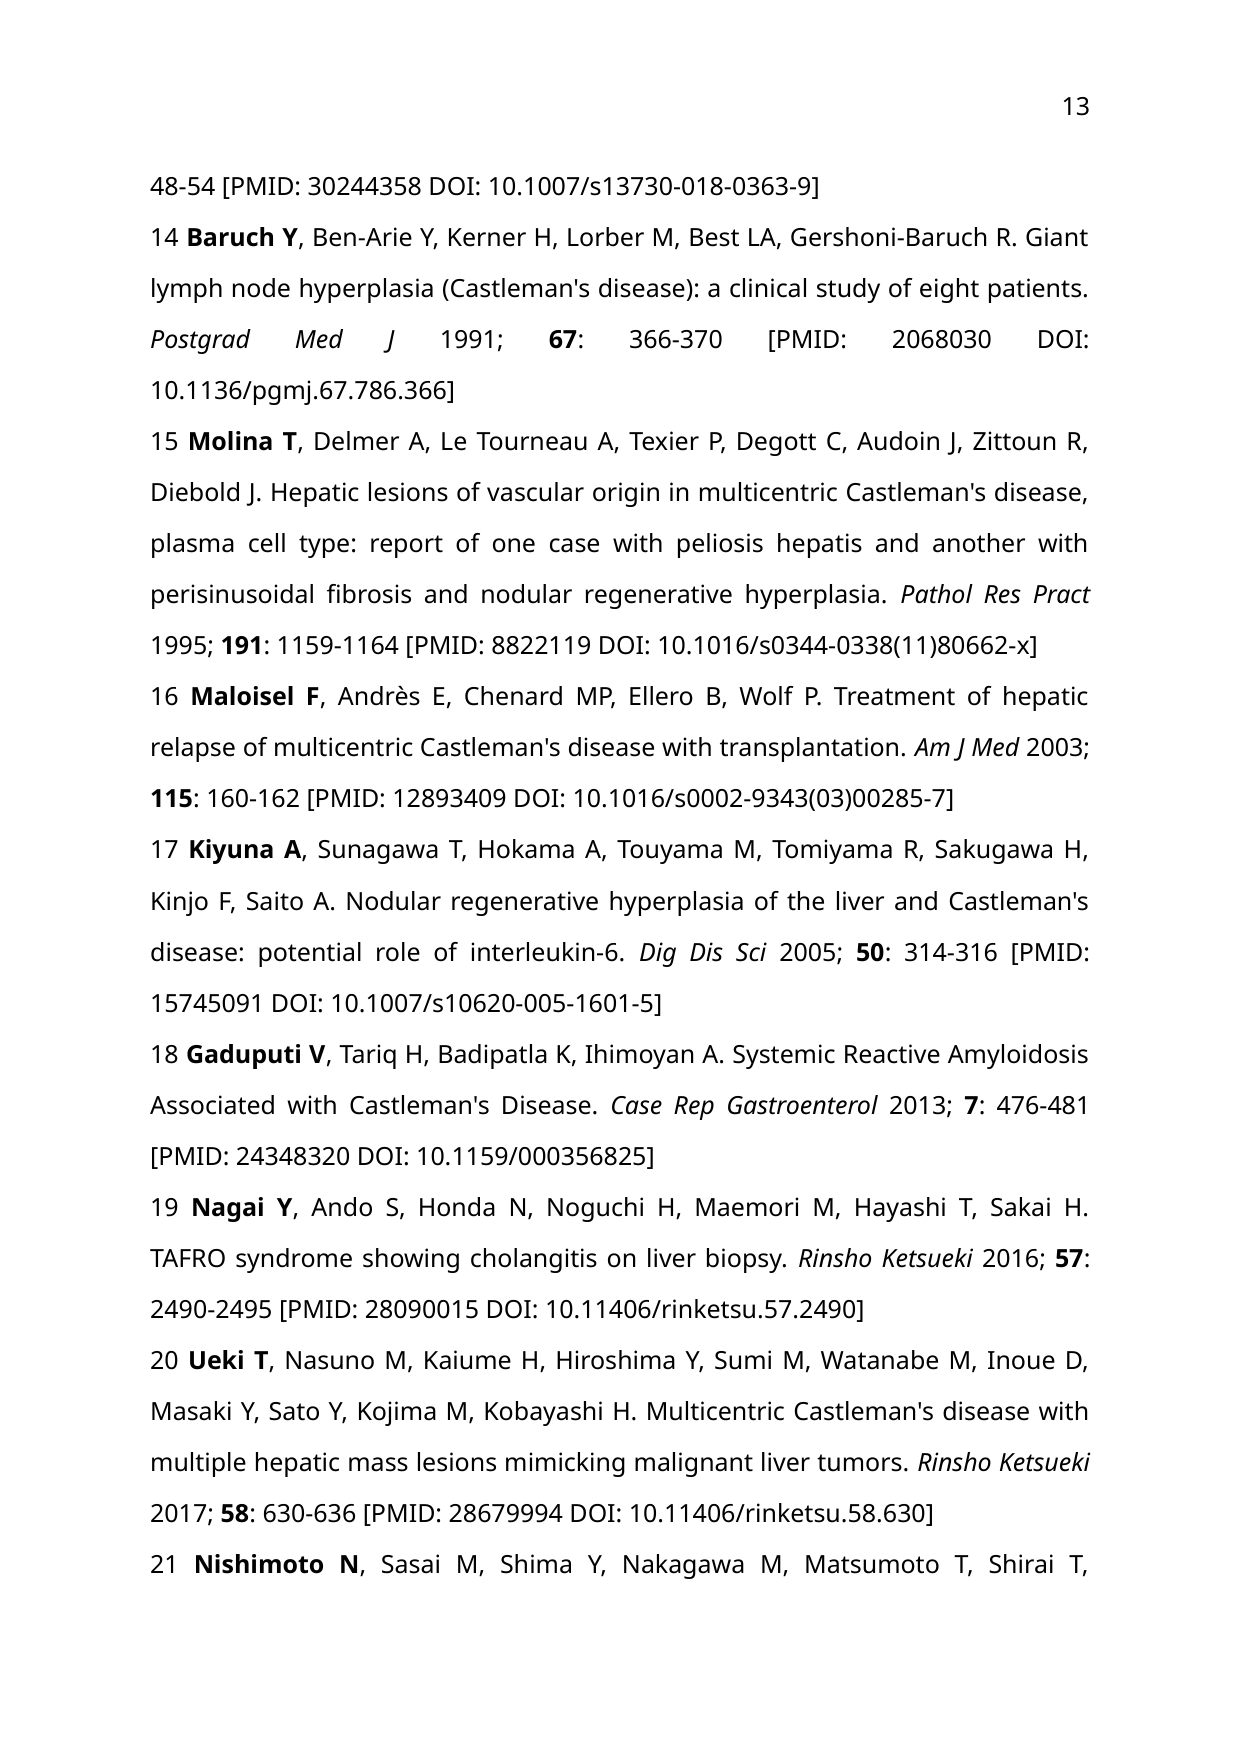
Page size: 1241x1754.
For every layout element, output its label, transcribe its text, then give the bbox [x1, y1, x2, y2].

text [150, 1547, 1090, 1581]
text 15 Molina T, Delmer A, Le Tourneau A, Texier P, Degott C, Audoin J, Zittoun R, Diebold J. Hepatic lesions of vascular origin in multicentric Castleman's disease, plasma cell type: report of one case with peliosis hepatis and another with perisinusoidal fibrosis and nodular regenerative hyperplasia. Pathol Res Pract 1995; 191: 1159-1164 [PMID: 8822119 DOI: 10.1016/s0344-0338(11)80662-x] [150, 424, 1090, 662]
text 14 Baruch Y, Ben-Arie Y, Kerner H, Lorber M, Best LA, Gershoni-Baruch R. Giant lymph node hyperplasia (Castleman's disease): a clinical study of eight patients. Postgrad Med J 1991; 67: 366-370 [PMID: 2068030 DOI: 10.1136/pgmj.67.786.366] [150, 220, 1090, 407]
text 17 Kiyuna A, Sunagawa T, Hokama A, Touyama M, Tomiyama R, Sakugawa H, Kinjo F, Saito A. Nodular regenerative hyperplasia of the liver and Castleman's disease: potential role of interleukin-6. Dig Dis Sci 2005; 50: 314-316 [PMID: 15745091 DOI: 10.1007/s10620-005-1601-5] [150, 832, 1090, 1019]
text 19 Nagai Y, Ando S, Honda N, Noguchi H, Maemori M, Hayashi T, Sakai H. TAFRO syndrome showing cholangitis on liver biopsy. Rinsho Ketsueki 2016; 57: 2490-2495 [PMID: 28090015 DOI: 10.11406/rinketsu.57.2490] [150, 1189, 1090, 1326]
text 16 Maloisel F, Andrès E, Chenard MP, Ellero B, Wolf P. Treatment of hepatic relapse of multicentric Castleman's disease with transplantation. Am J Med 2003; 115: 160-162 [PMID: 12893409 DOI: 10.1016/s0002-9343(03)00285-7] [150, 679, 1090, 815]
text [150, 169, 1090, 203]
text 18 Gaduputi V, Tariq H, Badipatla K, Ihimoyan A. Systemic Reactive Amyloidosis Associated with Castleman's Disease. Case Rep Gastroenterol 2013; 7: 476-481 [PMID: 24348320 DOI: 10.1159/000356825] [150, 1036, 1090, 1172]
text 20 Ueki T, Nasuno M, Kaiume H, Hiroshima Y, Sumi M, Watanabe M, Inoue D, Masaki Y, Sato Y, Kojima M, Kobayashi H. Multicentric Castleman's disease with multiple hepatic mass lesions mimicking malignant liver tumors. Rinsho Ketsueki 2017; 58: 630-636 [PMID: 28679994 DOI: 10.11406/rinketsu.58.630] [150, 1343, 1090, 1530]
